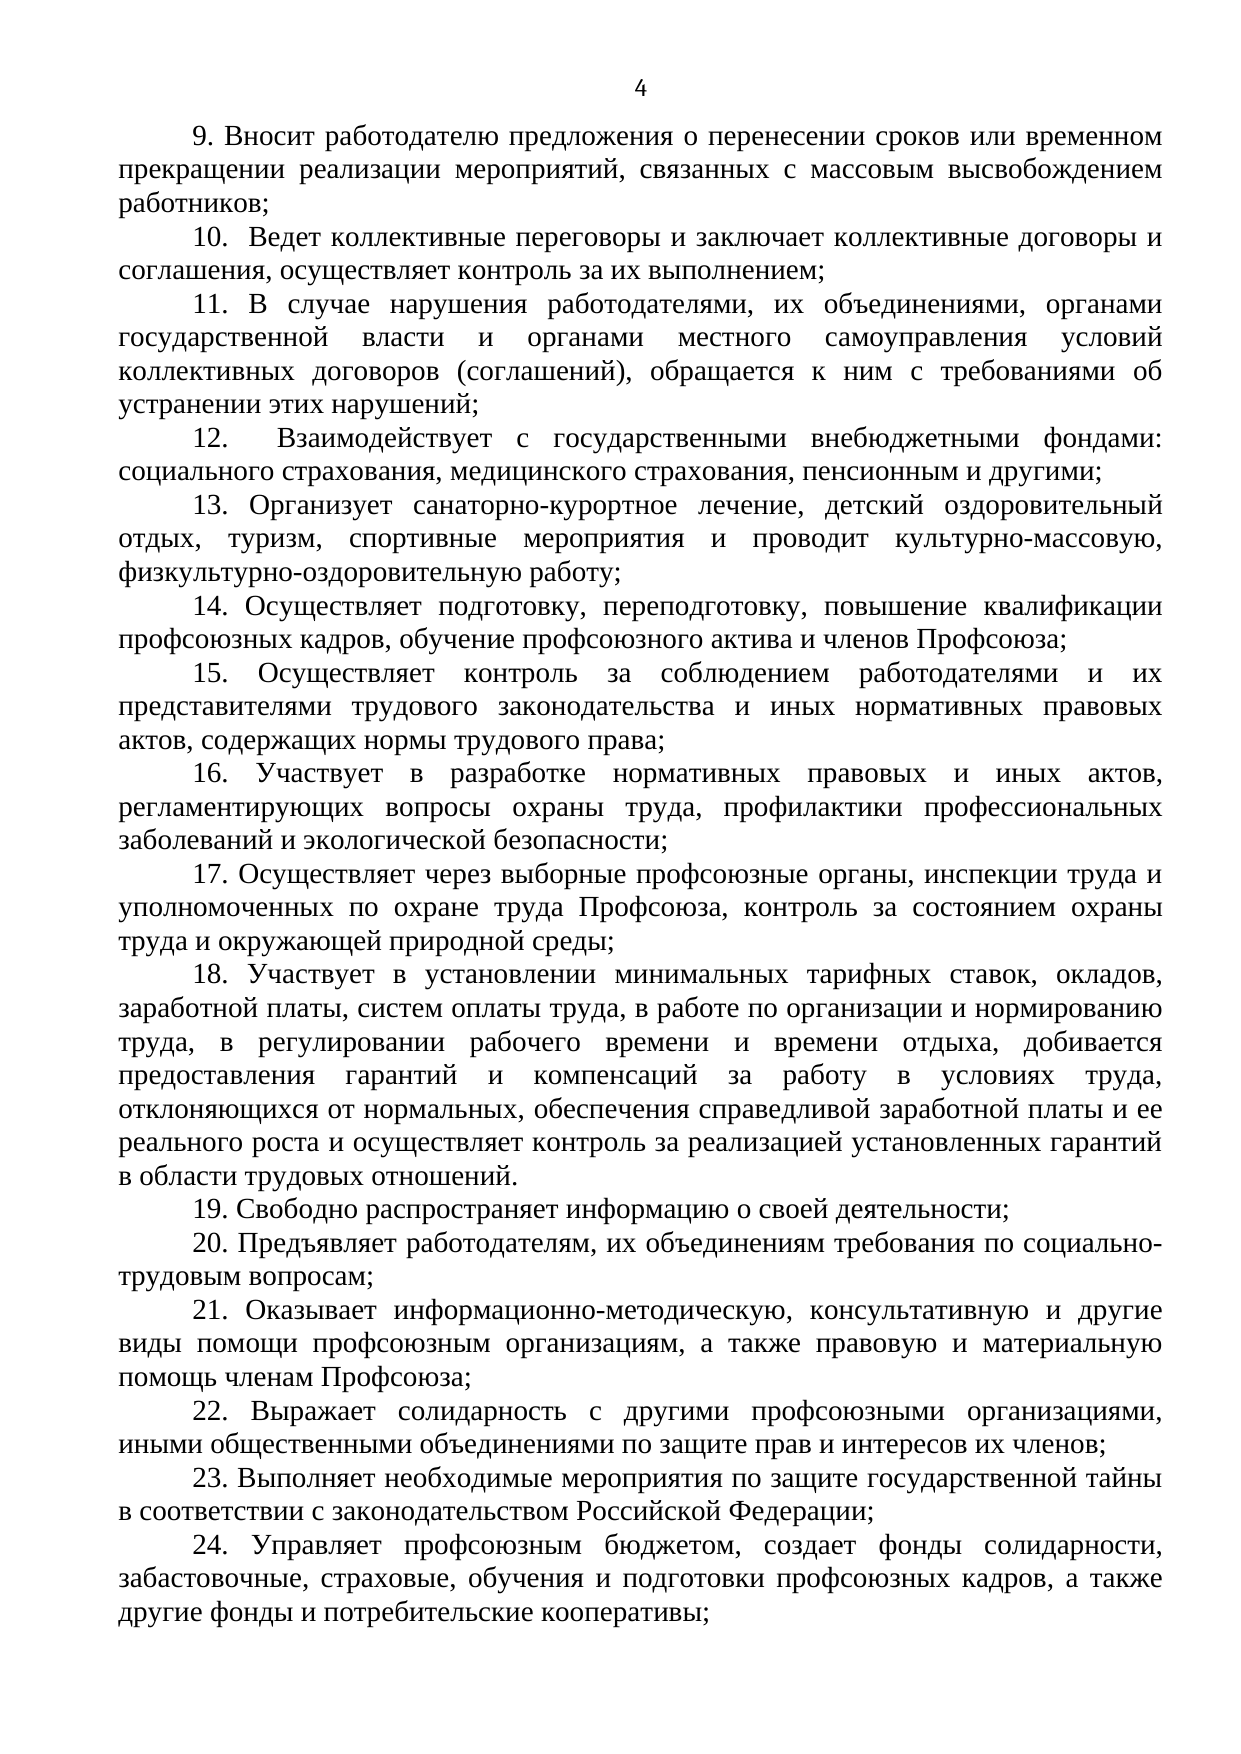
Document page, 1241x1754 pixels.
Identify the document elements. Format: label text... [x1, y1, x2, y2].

text 16. Участвует в разработке нормативных правовых и иных актов, регламентирующих вопросы охраны труда, профилактики профессиональных заболеваний и экологической безопасности; [118, 755, 1163, 856]
text 19. Свободно распространяет информацию о своей деятельности; [118, 1191, 1163, 1225]
text 24. Управляет профсоюзным бюджетом, создает фонды солидарности, забастовочные, страховые, обучения и подготовки профсоюзных кадров, а также другие фонды и потребительские кооперативы; [118, 1527, 1163, 1627]
text 13. Организует санаторно-курортное лечение, детский оздоровительный отдых, туризм, спортивные мероприятия и проводит культурно-массовую, физкультурно-оздоровительную работу; [118, 487, 1163, 588]
text 9. Вносит работодателю предложения о перенесении сроков или временном прекращении реализации мероприятий, связанных с массовым высвобождением работников; [118, 118, 1163, 219]
text 10. Ведет коллективные переговоры и заключает коллективные договоры и соглашения, осуществляет контроль за их выполнением; [118, 219, 1163, 286]
text 15. Осуществляет контроль за соблюдением работодателями и их представителями трудового законодательства и иных нормативных правовых актов, содержащих нормы трудового права; [118, 655, 1163, 755]
text 12. Взаимодействует с государственными внебюджетными фондами: социального страхования, медицинского страхования, пенсионным и другими; [118, 420, 1163, 487]
text 23. Выполняет необходимые мероприятия по защите государственной тайны в соответствии с законодательством Российской Федерации; [118, 1460, 1163, 1527]
text 18. Участвует в установлении минимальных тарифных ставок, окладов, заработной платы, систем оплаты труда, в работе по организации и нормированию труда, в регулировании рабочего времени и времени отдыха, добивается предоставления гарантий и компенсаций за работу в условиях труда, отклоняющихся от нормальных, обеспечения справедливой заработной платы и ее реального роста и осуществляет контроль за реализацией установленных гарантий в области трудовых отношений. [118, 957, 1163, 1191]
text 21. Оказывает информационно-методическую, консультативную и другие виды помощи профсоюзным организациям, а также правовую и материальную помощь членам Профсоюза; [118, 1292, 1163, 1393]
text 11. В случае нарушения работодателями, их объединениями, органами государственной власти и органами местного самоуправления условий коллективных договоров (соглашений), обращается к ним с требованиями об устранении этих нарушений; [118, 286, 1163, 420]
text 14. Осуществляет подготовку, переподготовку, повышение квалификации профсоюзных кадров, обучение профсоюзного актива и членов Профсоюза; [118, 588, 1163, 655]
text 22. Выражает солидарность с другими профсоюзными организациями, иными общественными объединениями по защите прав и интересов их членов; [118, 1393, 1163, 1460]
text 17. Осуществляет через выборные профсоюзные органы, инспекции труда и уполномоченных по охране труда Профсоюза, контроль за состоянием охраны труда и окружающей природной среды; [118, 856, 1163, 957]
text 20. Предъявляет работодателям, их объединениям требования по социально-трудовым вопросам; [118, 1225, 1163, 1292]
